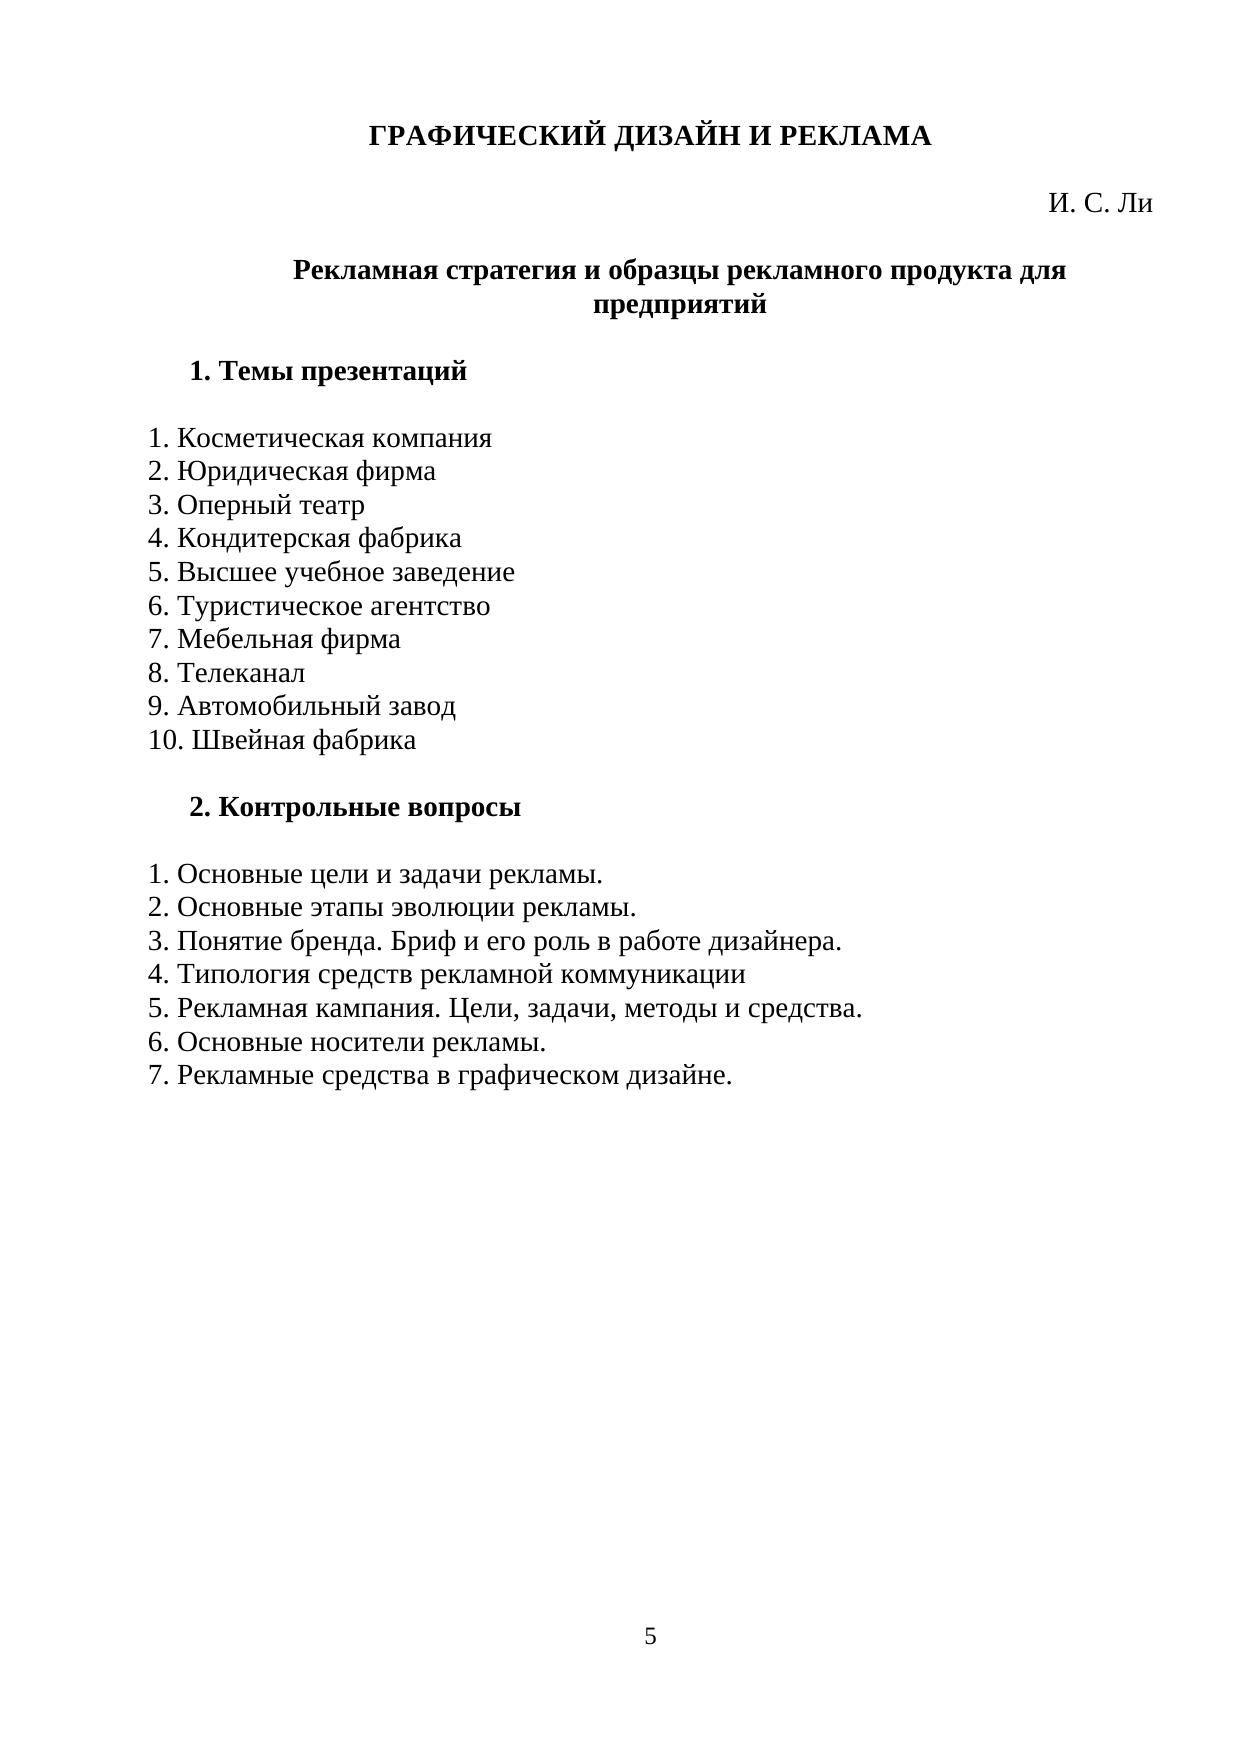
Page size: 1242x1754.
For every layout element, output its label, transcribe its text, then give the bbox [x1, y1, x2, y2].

text 6. Основные носители рекламы. [148, 1024, 1153, 1057]
text И. С. Ли [148, 185, 1153, 219]
text 6. Туристическое агентство [148, 588, 1153, 621]
list 2. Контрольные вопросы [189, 789, 1153, 822]
text 5. Рекламная кампания. Цели, задачи, методы и средства. [148, 990, 1153, 1024]
text 7. Мебельная фирма [148, 621, 1153, 655]
text 2. Основные этапы эволюции рекламы. [148, 889, 1153, 923]
text 3. Понятие бренда. Бриф и его роль в работе дизайнера. [148, 923, 1153, 957]
text 4. Типология средств рекламной коммуникации [148, 957, 1153, 990]
list Рекламная стратегия и образцы рекламного продукта для предприятий [207, 252, 1153, 319]
text 7. Рекламные средства в графическом дизайне. [148, 1057, 1153, 1091]
text 1. Основные цели и задачи рекламы. [148, 856, 1153, 889]
text 2. Юридическая фирма [148, 453, 1153, 487]
text 9. Автомобильный завод [148, 688, 1153, 722]
text ГРАФИЧЕСКИЙ ДИЗАЙН И РЕКЛАМА [148, 118, 1153, 152]
text 3. Оперный театр [148, 487, 1153, 521]
text 4. Кондитерская фабрика [148, 521, 1153, 554]
text 10. Швейная фабрика [148, 722, 1153, 755]
text 8. Телеканал [148, 655, 1153, 688]
list 1. Темы презентаций [189, 353, 1153, 386]
text 1. Косметическая компания [148, 420, 1153, 453]
text 5. Высшее учебное заведение [148, 554, 1153, 588]
